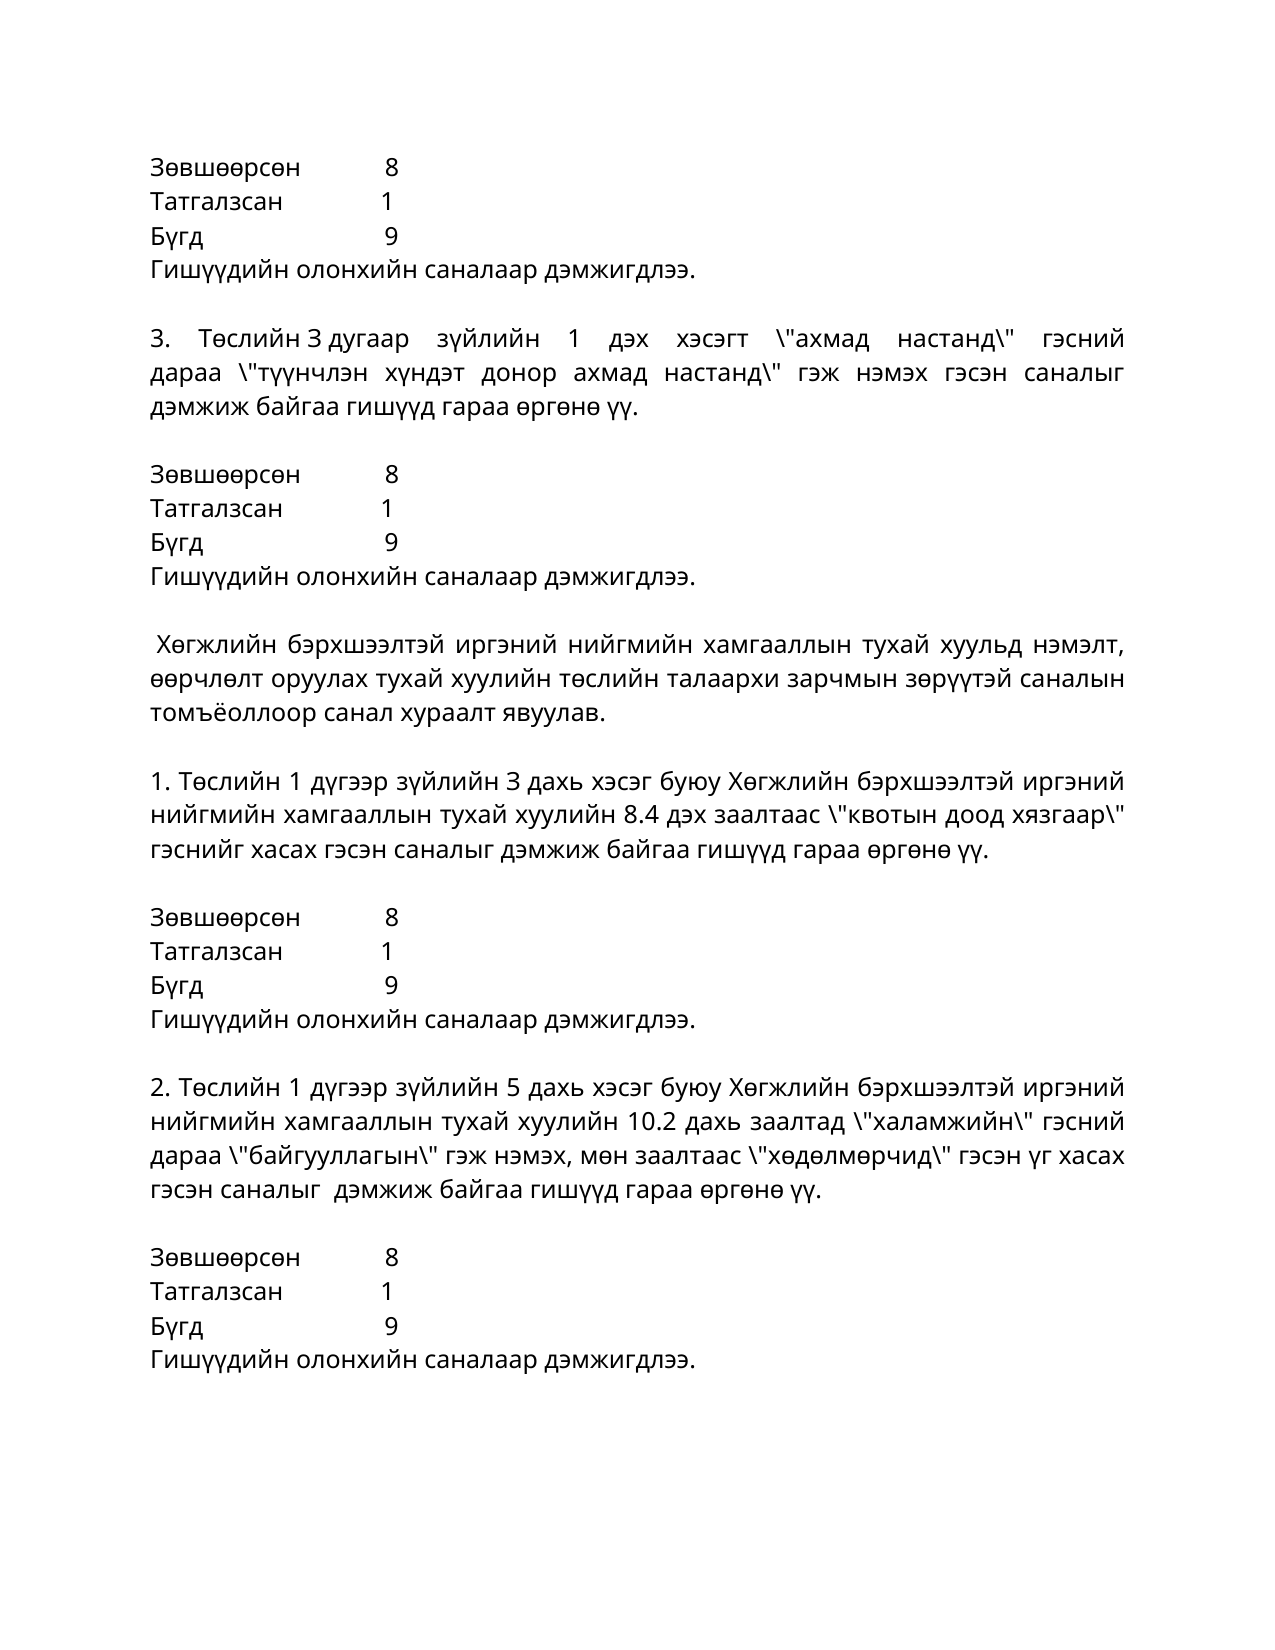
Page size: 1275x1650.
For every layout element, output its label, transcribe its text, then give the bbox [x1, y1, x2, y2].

text Гишүүдийн олонхийн саналаар дэмжигдлээ. [150, 1002, 1125, 1036]
text Бүгд 9 [150, 967, 1125, 1002]
text Бүгд 9 [150, 1308, 1125, 1342]
text Зөвшөөрсөн 8 [150, 457, 1125, 491]
text Татгалзсан 1 [150, 491, 1125, 525]
text Гишүүдийн олонхийн саналаар дэмжигдлээ. [150, 252, 1125, 286]
text Татгалзсан 1 [150, 1274, 1125, 1308]
text Зөвшөөрсөн 8 [150, 150, 1125, 184]
text 3. Төслийн З дугаар зүйлийн 1 дэх хэсэгт \"ахмад настанд\" гэсний дараа \"түүнчлэн хүндэт донор ахмад настанд\" гэж нэмэх гэсэн саналыг дэмжиж байгаа гишүүд гараа өргөнө үү. [150, 320, 1125, 422]
text Гишүүдийн олонхийн саналаар дэмжигдлээ. [150, 1342, 1125, 1376]
text Хөгжлийн бэрхшээлтэй иргэний нийгмийн хамгааллын тухай хуульд нэмэлт, өөрчлөлт оруулах тухай хуулийн төслийн талаархи зарчмын зөрүүтэй саналын томъёоллоор санал хураалт явуулав. [150, 627, 1125, 729]
text Татгалзсан 1 [150, 933, 1125, 967]
text Зөвшөөрсөн 8 [150, 899, 1125, 933]
text Бүгд 9 [150, 218, 1125, 252]
text Бүгд 9 [150, 525, 1125, 559]
text 1. Төслийн 1 дүгээр зүйлийн З дахь хэсэг буюу Хөгжлийн бэрхшээлтэй иргэний нийгмийн хамгааллын тухай хуулийн 8.4 дэх заалтаас \"квотын доод хязгаар\" гэснийг хасах гэсэн саналыг дэмжиж байгаа гишүүд гараа өргөнө үү. [150, 763, 1125, 865]
text 2. Төслийн 1 дүгээр зүйлийн 5 дахь хэсэг буюу Хөгжлийн бэрхшээлтэй иргэний нийгмийн хамгааллын тухай хуулийн 10.2 дахь заалтад \"халамжийн\" гэсний дараа \"байгууллагын\" гэж нэмэх, мөн заалтаас \"хөдөлмөрчид\" гэсэн үг хасах гэсэн саналыг дэмжиж байгаа гишүүд гараа өргөнө үү. [150, 1070, 1125, 1206]
text Зөвшөөрсөн 8 [150, 1240, 1125, 1274]
text Гишүүдийн олонхийн саналаар дэмжигдлээ. [150, 559, 1125, 593]
text Татгалзсан 1 [150, 184, 1125, 218]
